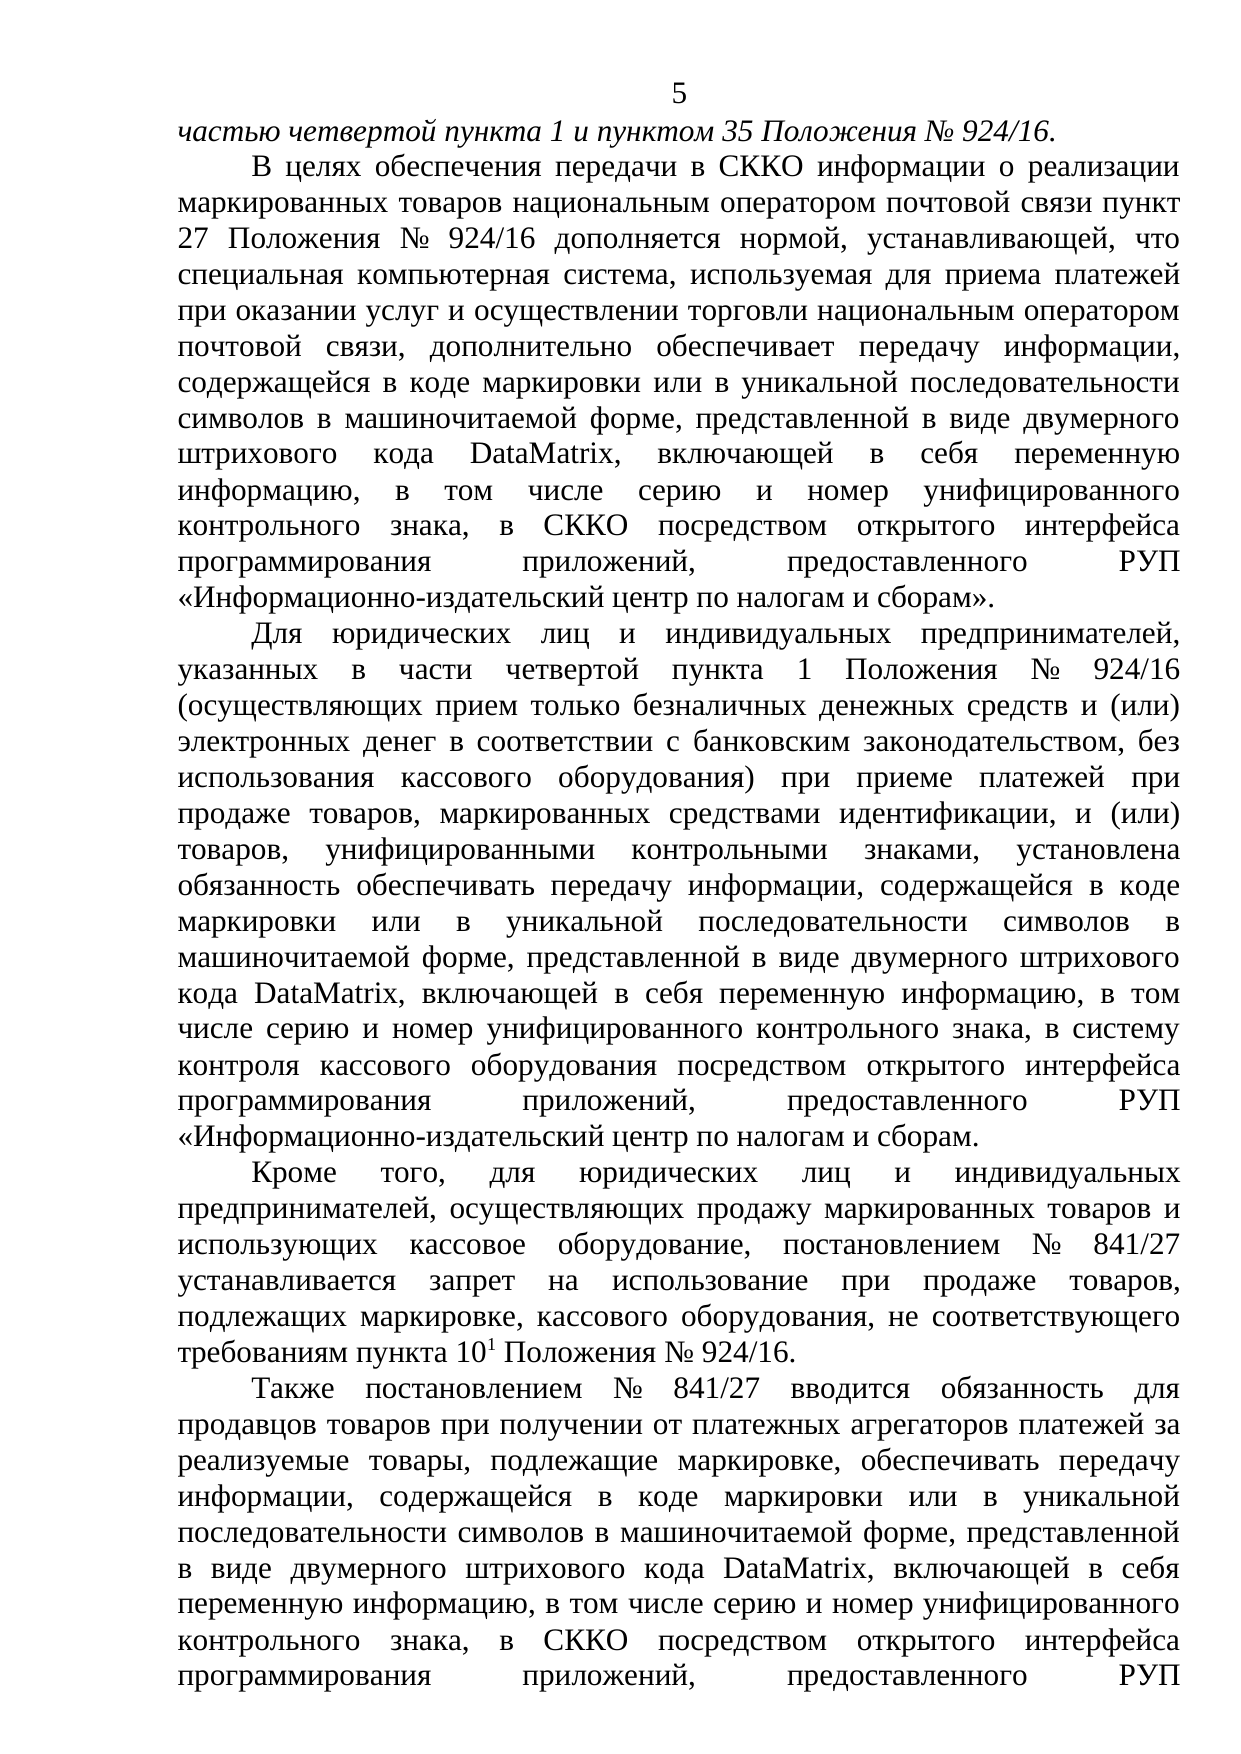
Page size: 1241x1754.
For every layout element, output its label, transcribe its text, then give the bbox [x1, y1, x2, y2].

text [177, 118, 1181, 147]
text Для юридических лиц и индивидуальных предпринимателей, указанных в части четвертой пункта 1 Положения № 924/16 (осуществляющих прием только безналичных денежных средств и (или) электронных денег в соответствии с банковским законодательством, без использования кассового оборудования) при приеме платежей при продаже товаров, маркированных средствами идентификации, и (или) товаров, унифицированными контрольными знаками, установлена обязанность обеспечивать передачу информации, содержащейся в коде маркировки или в уникальной последовательности символов в машиночитаемой форме, представленной в виде двумерного штрихового кода DataMatrix, включающей в себя переменную информацию, в том числе серию и номер унифицированного контрольного знака, в систему контроля кассового оборудования посредством открытого интерфейса программирования приложений, предоставленного РУП «Информационно-издательский центр по налогам и сборам. [177, 614, 1181, 1153]
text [177, 1369, 1181, 1693]
text В целях обеспечения передачи в СККО информации о реализации маркированных товаров национальным оператором почтовой связи пункт 27 Положения № 924/16 дополняется нормой, устанавливающей, что специальная компьютерная система, используемая для приема платежей при оказании услуг и осуществлении торговли национальным оператором почтовой связи, дополнительно обеспечивает передачу информации, содержащейся в коде маркировки или в уникальной последовательности символов в машиночитаемой форме, представленной в виде двумерного штрихового кода DataMatrix, включающей в себя переменную информацию, в том числе серию и номер унифицированного контрольного знака, в СККО посредством открытого интерфейса программирования приложений, предоставленного РУП «Информационно-издательский центр по налогам и сборам». [177, 147, 1181, 614]
text Кроме того, для юридических лиц и индивидуальных предпринимателей, осуществляющих продажу маркированных товаров и использующих кассовое оборудование, постановлением № 841/27 устанавливается запрет на использование при продаже товаров, подлежащих маркировке, кассового оборудования, не соответствующего требованиям пункта 101 Положения № 924/16. [177, 1153, 1181, 1369]
